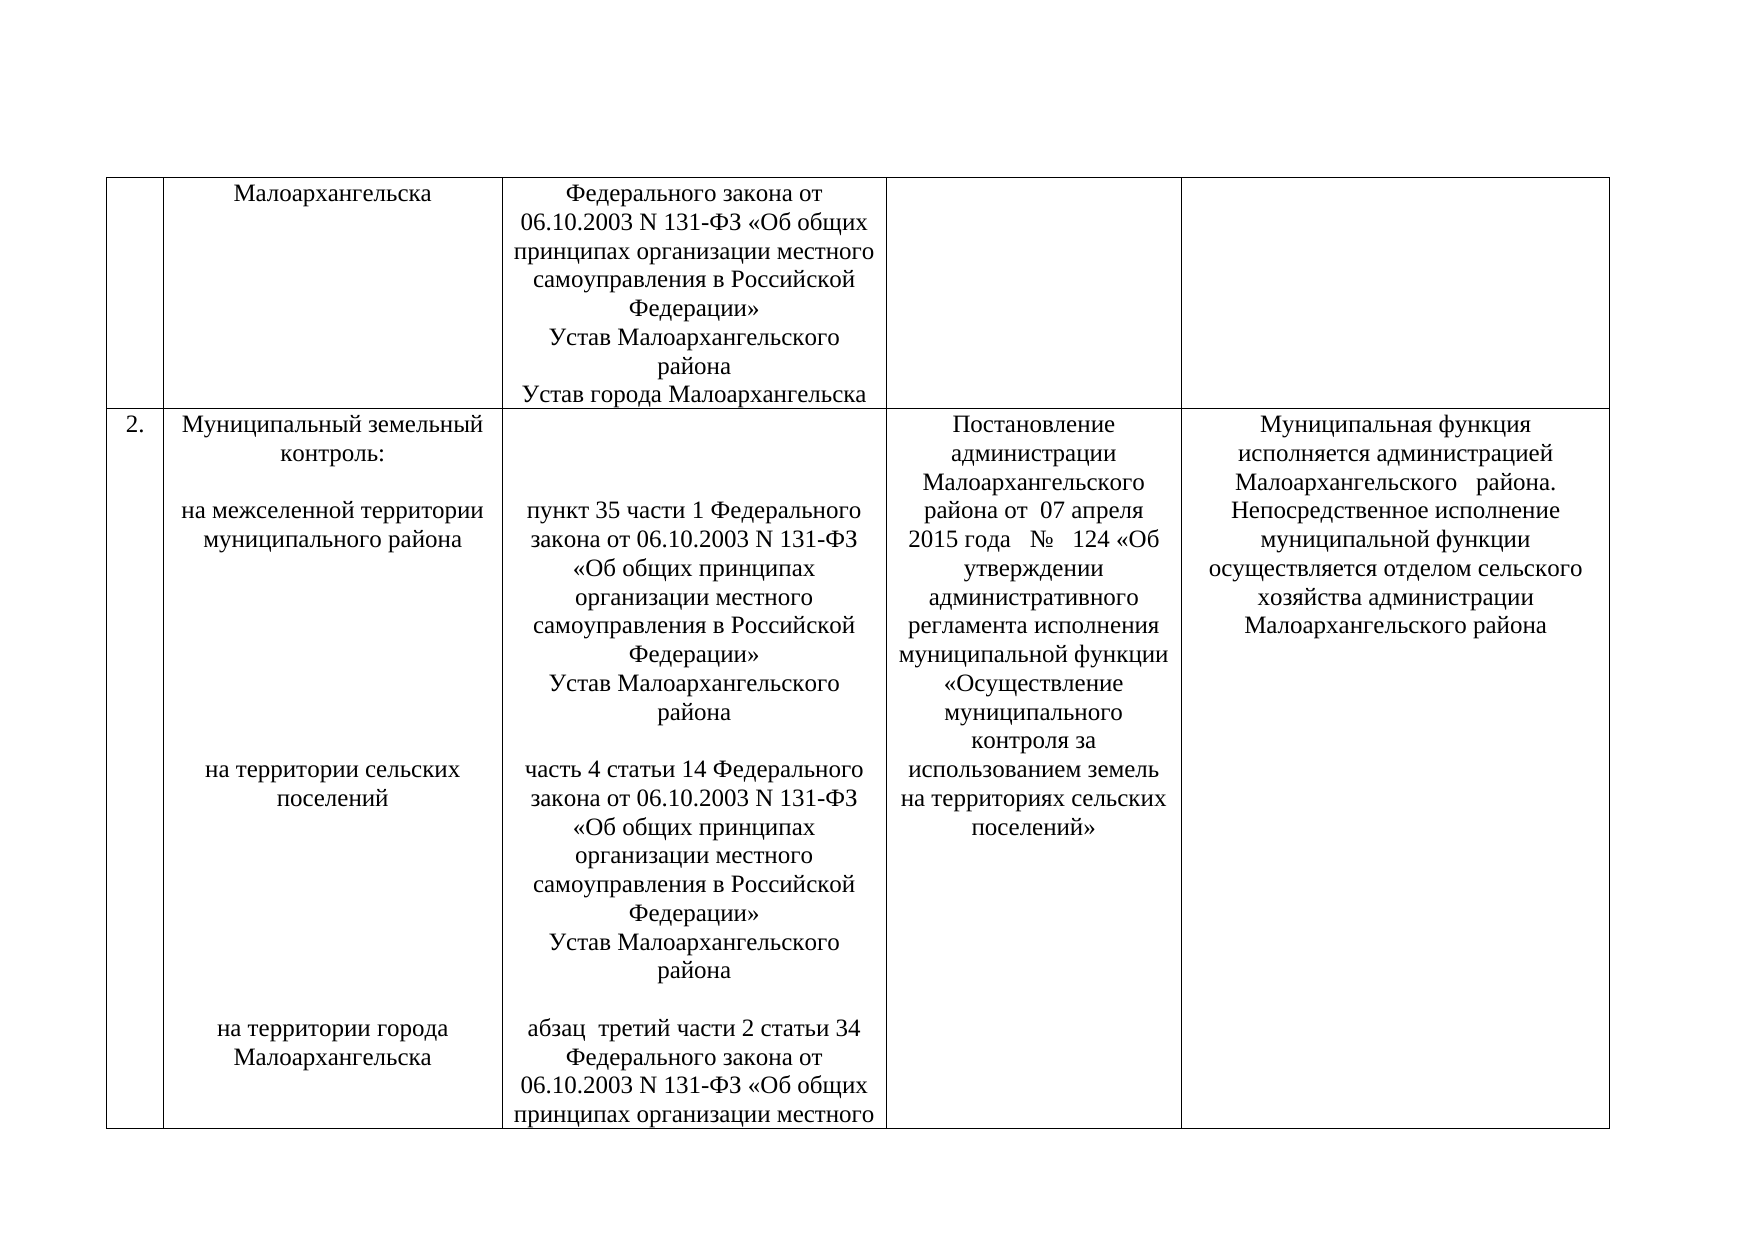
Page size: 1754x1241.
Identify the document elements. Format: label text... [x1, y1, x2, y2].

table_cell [1182, 178, 1609, 408]
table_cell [503, 409, 886, 1128]
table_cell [164, 178, 502, 408]
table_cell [503, 178, 886, 408]
table_cell 1. [107, 178, 163, 408]
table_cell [887, 409, 1181, 1128]
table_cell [164, 409, 502, 1128]
table_cell 2. [107, 409, 163, 1128]
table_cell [1182, 409, 1609, 1128]
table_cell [887, 178, 1181, 408]
